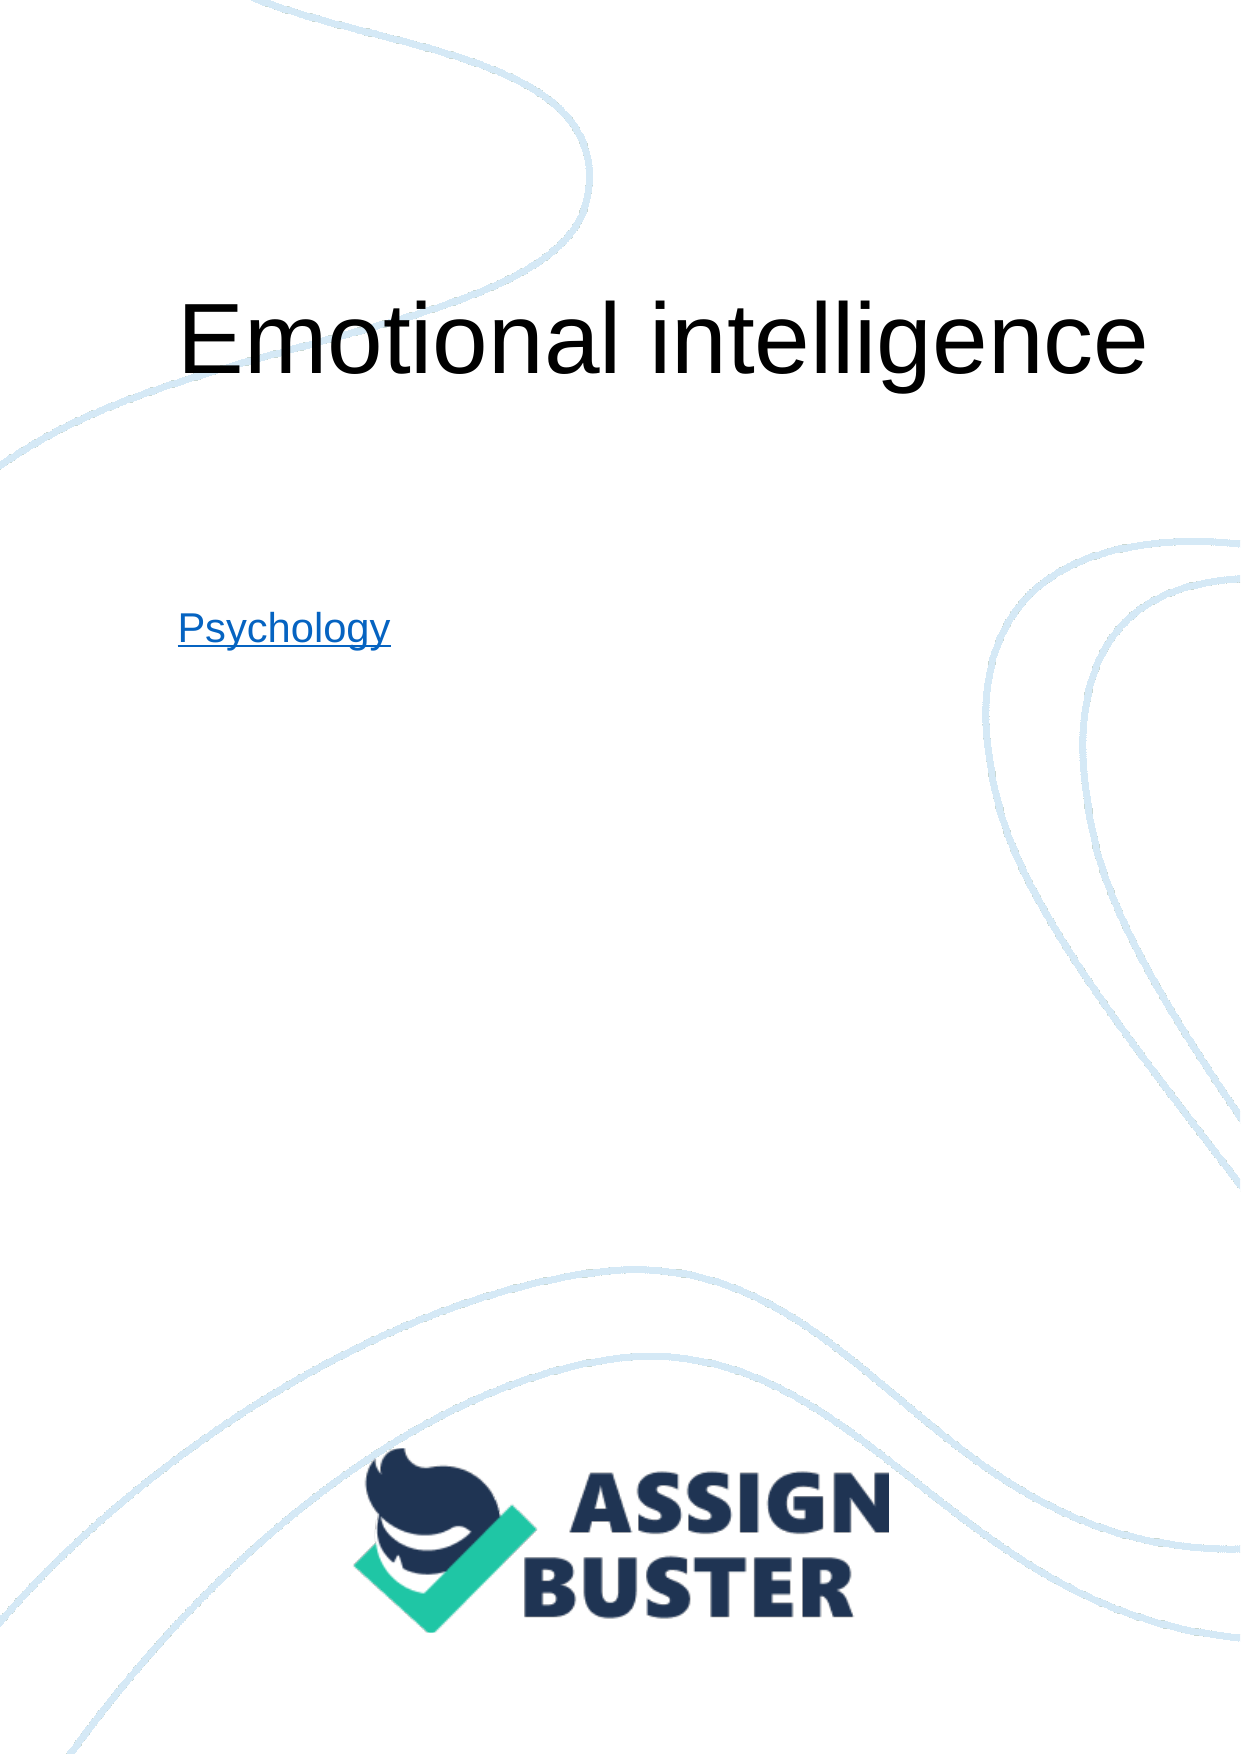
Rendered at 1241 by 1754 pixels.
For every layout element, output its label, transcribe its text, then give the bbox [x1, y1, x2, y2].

text Psychology [177, 604, 1152, 652]
subtitle Emotional intelligence [177, 279, 1152, 394]
picture [0, 0, 1241, 1754]
